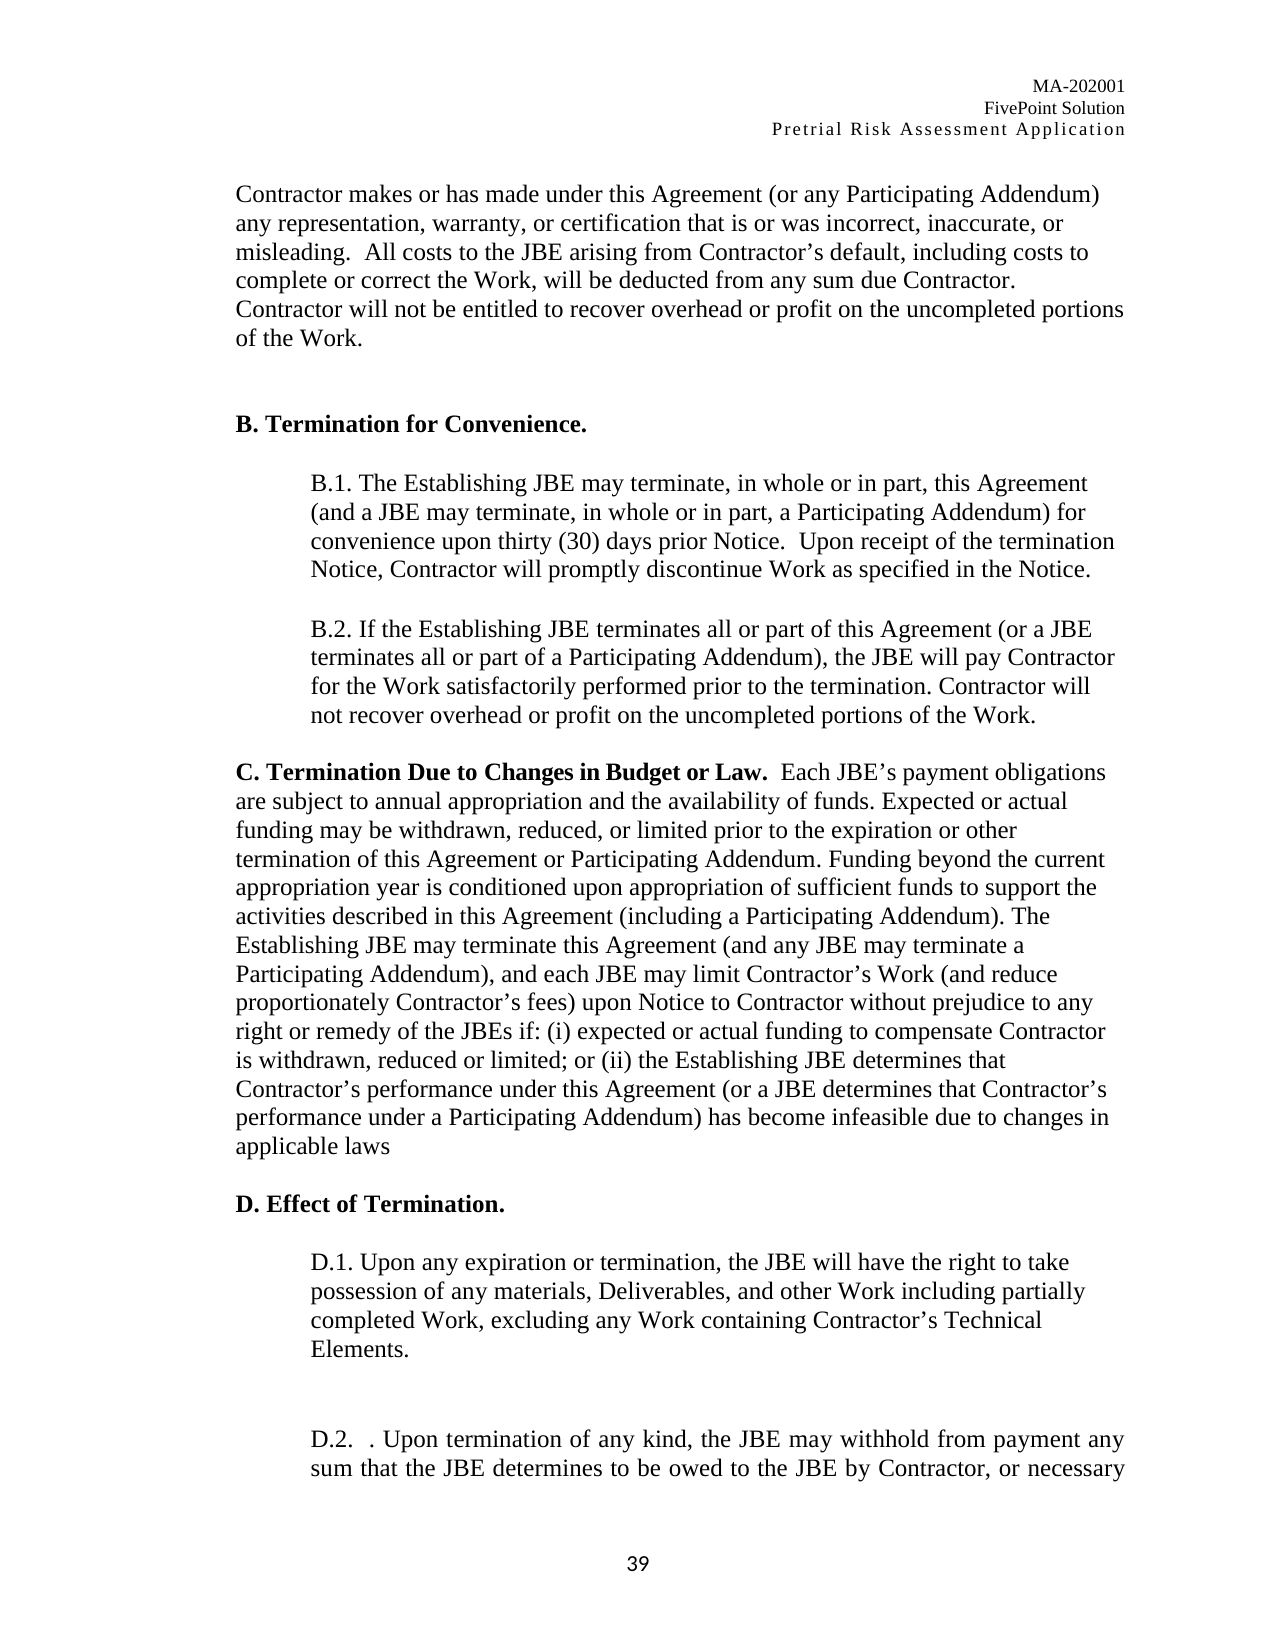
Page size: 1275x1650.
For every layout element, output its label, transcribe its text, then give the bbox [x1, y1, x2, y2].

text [310, 1424, 1125, 1481]
text B. Termination for Convenience. [235, 409, 1127, 438]
text C. Termination Due to Changes in Budget or Law. Each JBE’s payment obligations are subject to annual appropriation and the availability of funds. Expected or actual funding may be withdrawn, reduced, or limited prior to the expiration or other termination of this Agreement or Participating Addendum. Funding beyond the current appropriation year is conditioned upon appropriation of sufficient funds to support the activities described in this Agreement (including a Participating Addendum). The Establishing JBE may terminate this Agreement (and any JBE may terminate a Participating Addendum), and each JBE may limit Contractor’s Work (and reduce proportionately Contractor’s fees) upon Notice to Contractor without prejudice to any right or remedy of the JBEs if: (i) expected or actual funding to compensate Contractor is withdrawn, reduced or limited; or (ii) the Establishing JBE determines that Contractor’s performance under this Agreement (or a JBE determines that Contractor’s performance under a Participating Addendum) has become infeasible due to changes in applicable laws [235, 757, 1127, 1160]
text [235, 179, 1125, 352]
text B.2. If the Establishing JBE terminates all or part of this Agreement (or a JBE terminates all or part of a Participating Addendum), the JBE will pay Contractor for the Work satisfactorily performed prior to the termination. Contractor will not recover overhead or profit on the uncompleted portions of the Work. [310, 614, 1125, 729]
text D.1. Upon any expiration or termination, the JBE will have the right to take possession of any materials, Deliverables, and other Work including partially completed Work, excluding any Work containing Contractor’s Technical Elements. [310, 1247, 1120, 1362]
text D. Effect of Termination. [235, 1189, 1127, 1218]
text B.1. The Establishing JBE may terminate, in whole or in part, this Agreement (and a JBE may terminate, in whole or in part, a Participating Addendum) for convenience upon thirty (30) days prior Notice. Upon receipt of the termination Notice, Contractor will promptly discontinue Work as specified in the Notice. [310, 468, 1117, 583]
